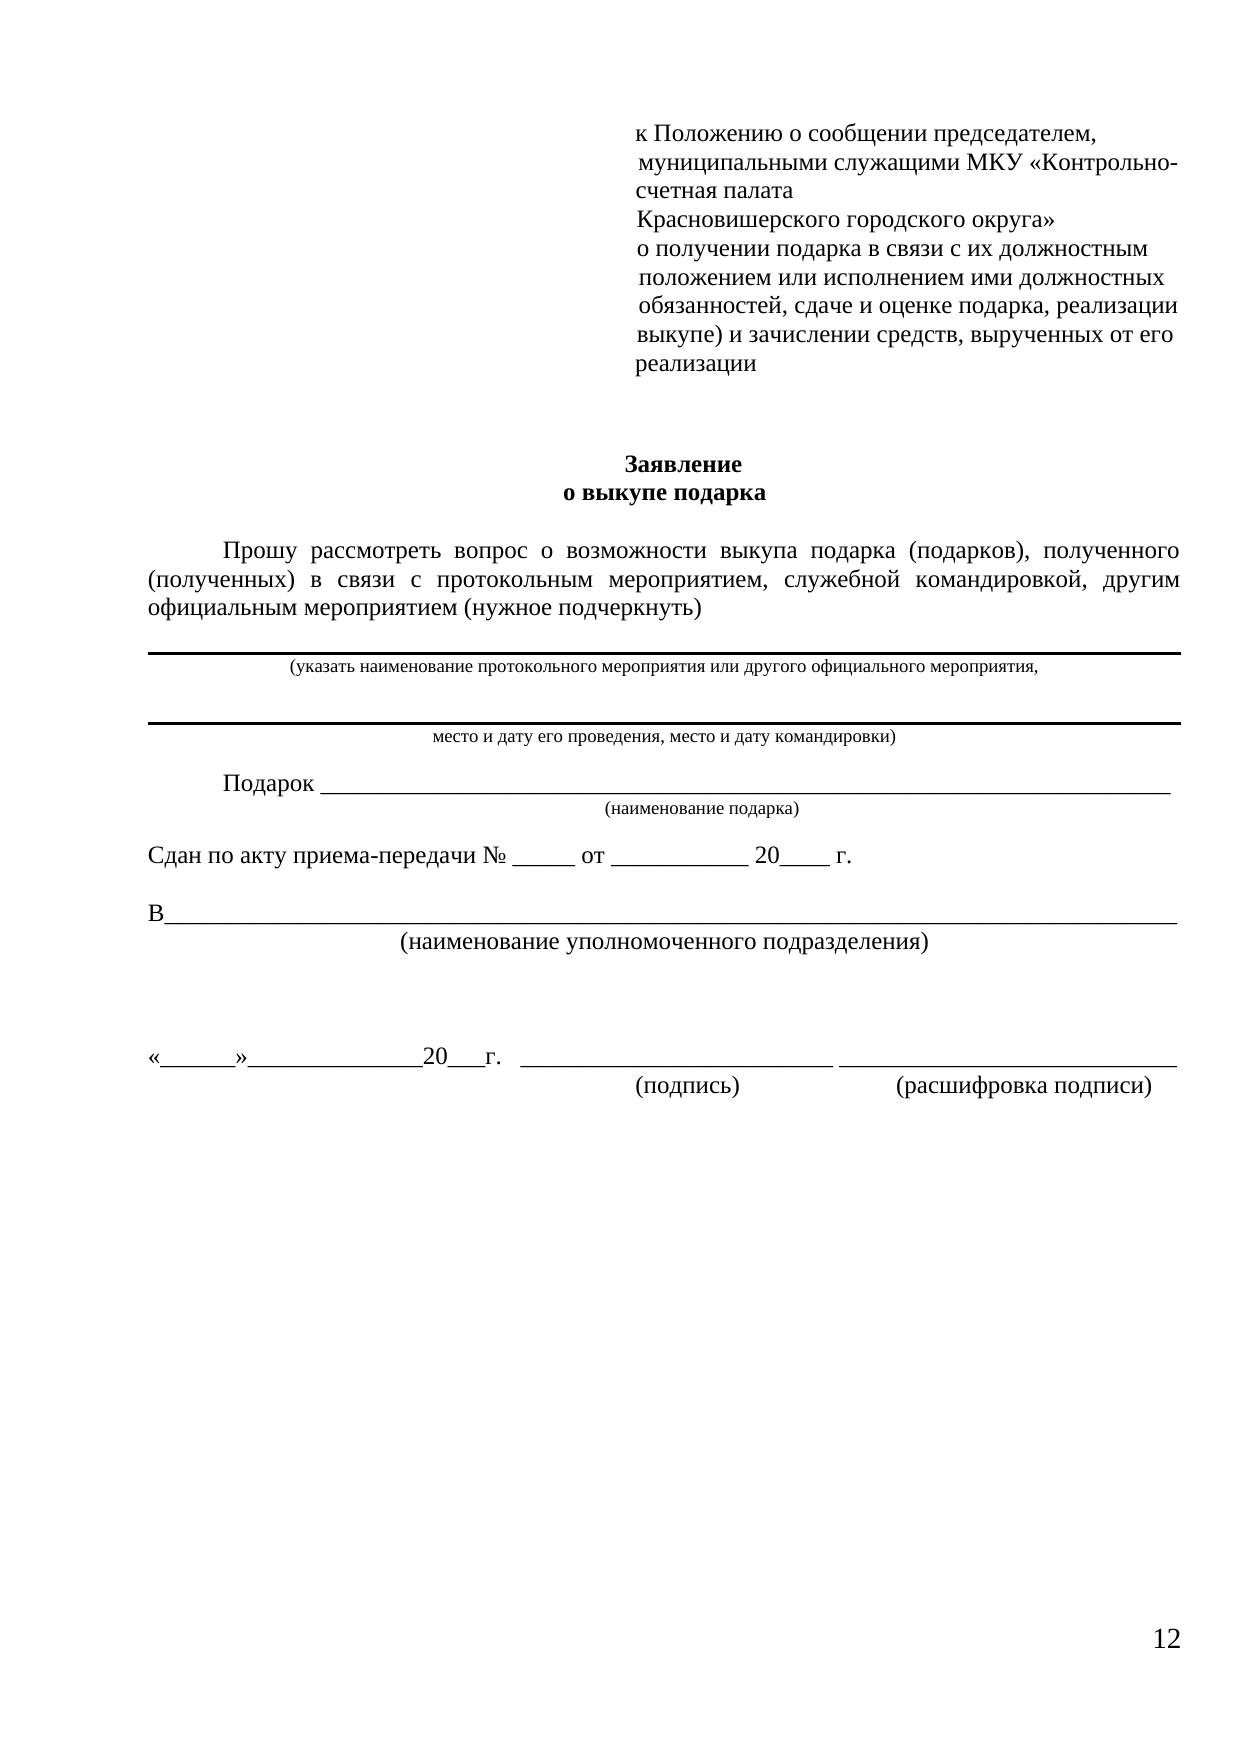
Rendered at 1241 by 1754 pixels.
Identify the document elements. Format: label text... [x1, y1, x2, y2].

text Подарок ____________________________________________________________________ [148, 768, 1181, 797]
text обязанностей, сдаче и оценке подарка, реализации [148, 291, 1181, 319]
text к Положению о сообщении председателем, [148, 118, 1181, 147]
text Сдан по акту приема-передачи № _____ от ___________ 20____ г. [148, 840, 1181, 869]
text положением или исполнением ими должностных [148, 262, 1181, 291]
text реализации [148, 348, 1181, 377]
text о получении подарка в связи с их должностным [148, 233, 1181, 262]
text (наименование уполномоченного подразделения) [148, 926, 1181, 955]
text о выкупе подарка [148, 477, 1181, 506]
text Заявление [148, 449, 1181, 477]
text (подпись) (расшифровка подписи) [148, 1070, 1181, 1099]
text счетная палата [148, 176, 1181, 204]
text выкупе) и зачислении средств, вырученных от его [148, 319, 1181, 348]
text Красновишерского городского округа» [148, 204, 1181, 233]
text муниципальными служащими МКУ «Контрольно- [148, 147, 1181, 176]
text «______»______________20___г. _________________________ ___________________________ [148, 1041, 1181, 1070]
text место и дату его проведения, место и дату командировки) [148, 725, 1181, 747]
text Прошу рассмотреть вопрос о возможности выкупа подарка (подарков), полученного (полученных) в связи с протокольным мероприятием, служебной командировкой, другим официальным мероприятием (нужное подчеркнуть) [148, 535, 1181, 621]
text (указать наименование протокольного мероприятия или другого официального мероприятия, [148, 655, 1181, 677]
text (наименование подарка) [148, 797, 1181, 818]
text В_________________________________________________________________________________ [148, 898, 1181, 926]
